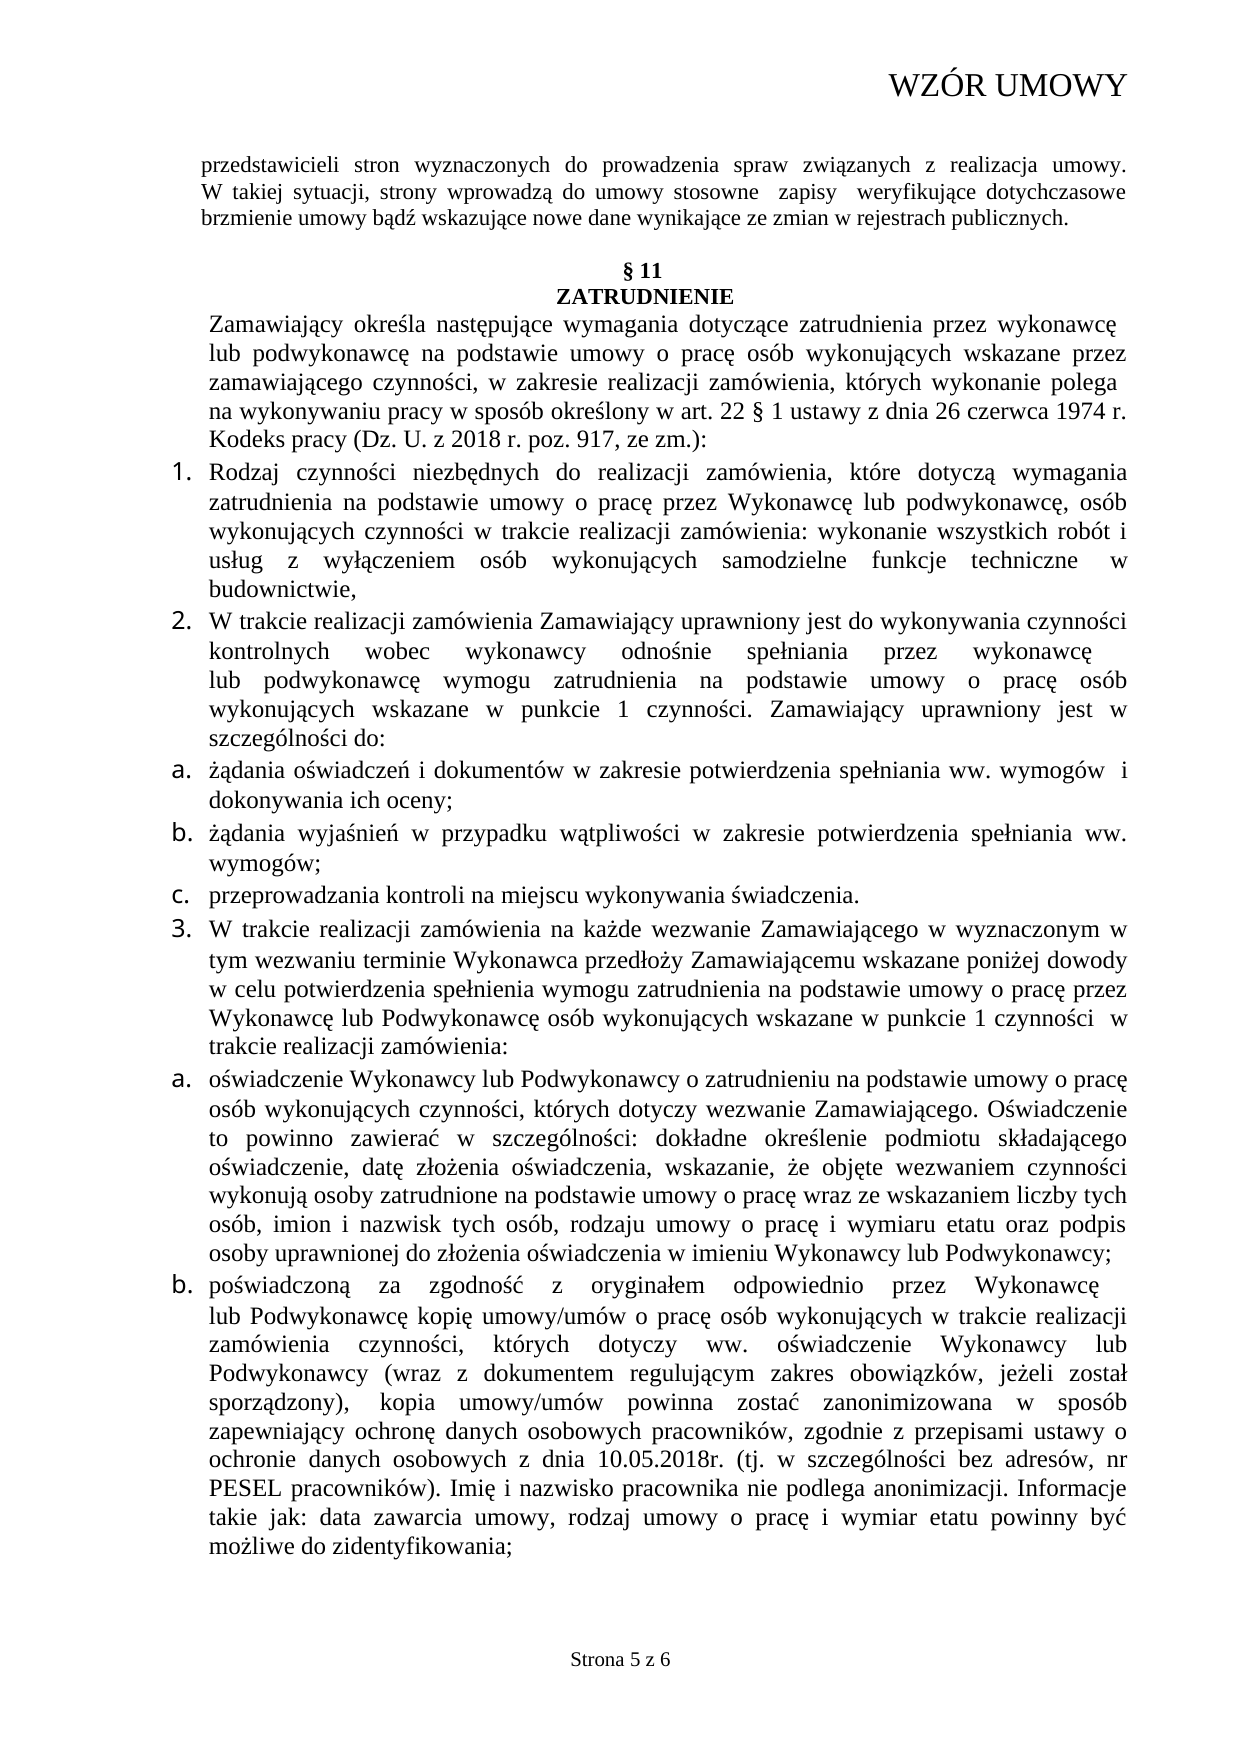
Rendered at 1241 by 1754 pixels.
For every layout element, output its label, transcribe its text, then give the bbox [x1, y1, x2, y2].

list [156, 151, 1128, 231]
list Rodzaj czynności niezbędnych do realizacji zamówienia, które dotyczą wymagania zatrudnienia na podstawie umowy o pracę przez Wykonawcę lub podwykonawcę, osób wykonujących czynności w trakcie realizacji zamówienia: wykonanie wszystkich robót i usług z wyłączeniem osób wykonujących samodzielne funkcje techniczne w budownictwie, [171, 453, 1128, 602]
list poświadczoną za zgodność z oryginałem odpowiednio przez Wykonawcę lub Podwykonawcę kopię umowy/umów o pracę osób wykonujących w trakcie realizacji zamówienia czynności, których dotyczy ww. oświadczenie Wykonawcy lub Podwykonawcy (wraz z dokumentem regulującym zakres obowiązków, jeżeli został sporządzony), kopia umowy/umów powinna zostać zanonimizowana w sposób zapewniający ochronę danych osobowych pracowników, zgodnie z przepisami ustawy o ochronie danych osobowych z dnia 10.05.2018r. (tj. w szczególności bez adresów, nr PESEL pracowników). Imię i nazwisko pracownika nie podlega anonimizacji. Informacje takie jak: data zawarcia umowy, rodzaj umowy o pracę i wymiar etatu powinny być możliwe do zidentyfikowania; [171, 1267, 1128, 1559]
list oświadczenie Wykonawcy lub Podwykonawcy o zatrudnieniu na podstawie umowy o pracę osób wykonujących czynności, których dotyczy wezwanie Zamawiającego. Oświadczenie to powinno zawierać w szczególności: dokładne określenie podmiotu składającego oświadczenie, datę złożenia oświadczenia, wskazanie, że objęte wezwaniem czynności wykonują osoby zatrudnione na podstawie umowy o pracę wraz ze wskazaniem liczby tych osób, imion i nazwisk tych osób, rodzaju umowy o pracę i wymiaru etatu oraz podpis osoby uprawnionej do złożenia oświadczenia w imieniu Wykonawcy lub Podwykonawcy; [171, 1060, 1128, 1267]
text Zamawiający określa następujące wymagania dotyczące zatrudnienia przez wykonawcę lub podwykonawcę na podstawie umowy o pracę osób wykonujących wskazane przez zamawiającego czynności, w zakresie realizacji zamówienia, których wykonanie polega na wykonywaniu pracy w sposób określony w art. 22 § 1 ustawy z dnia 26 czerwca 1974 r. Kodeks pracy (Dz. U. z 2018 r. poz. 917, ze zm.): [209, 309, 1128, 453]
list W trakcie realizacji zamówienia na każde wezwanie Zamawiającego w wyznaczonym w tym wezwaniu terminie Wykonawca przedłoży Zamawiającemu wskazane poniżej dowody w celu potwierdzenia spełnienia wymogu zatrudnienia na podstawie umowy o pracę przez Wykonawcę lub Podwykonawcę osób wykonujących wskazane w punkcie 1 czynności w trakcie realizacji zamówienia: [171, 911, 1128, 1060]
list ZATRUDNIENIE [157, 283, 1128, 309]
list żądania wyjaśnień w przypadku wątpliwości w zakresie potwierdzenia spełniania ww. wymogów; [171, 814, 1128, 877]
list W trakcie realizacji zamówienia Zamawiający uprawniony jest do wykonywania czynności kontrolnych wobec wykonawcy odnośnie spełniania przez wykonawcę lub podwykonawcę wymogu zatrudnienia na podstawie umowy o pracę osób wykonujących wskazane w punkcie 1 czynności. Zamawiający uprawniony jest w szczególności do: [171, 602, 1128, 751]
list żądania oświadczeń i dokumentów w zakresie potwierdzenia spełniania ww. wymogów i dokonywania ich oceny; [171, 751, 1128, 814]
list przeprowadzania kontroli na miejscu wykonywania świadczenia. [171, 877, 1128, 911]
list § 11 [156, 257, 1128, 283]
